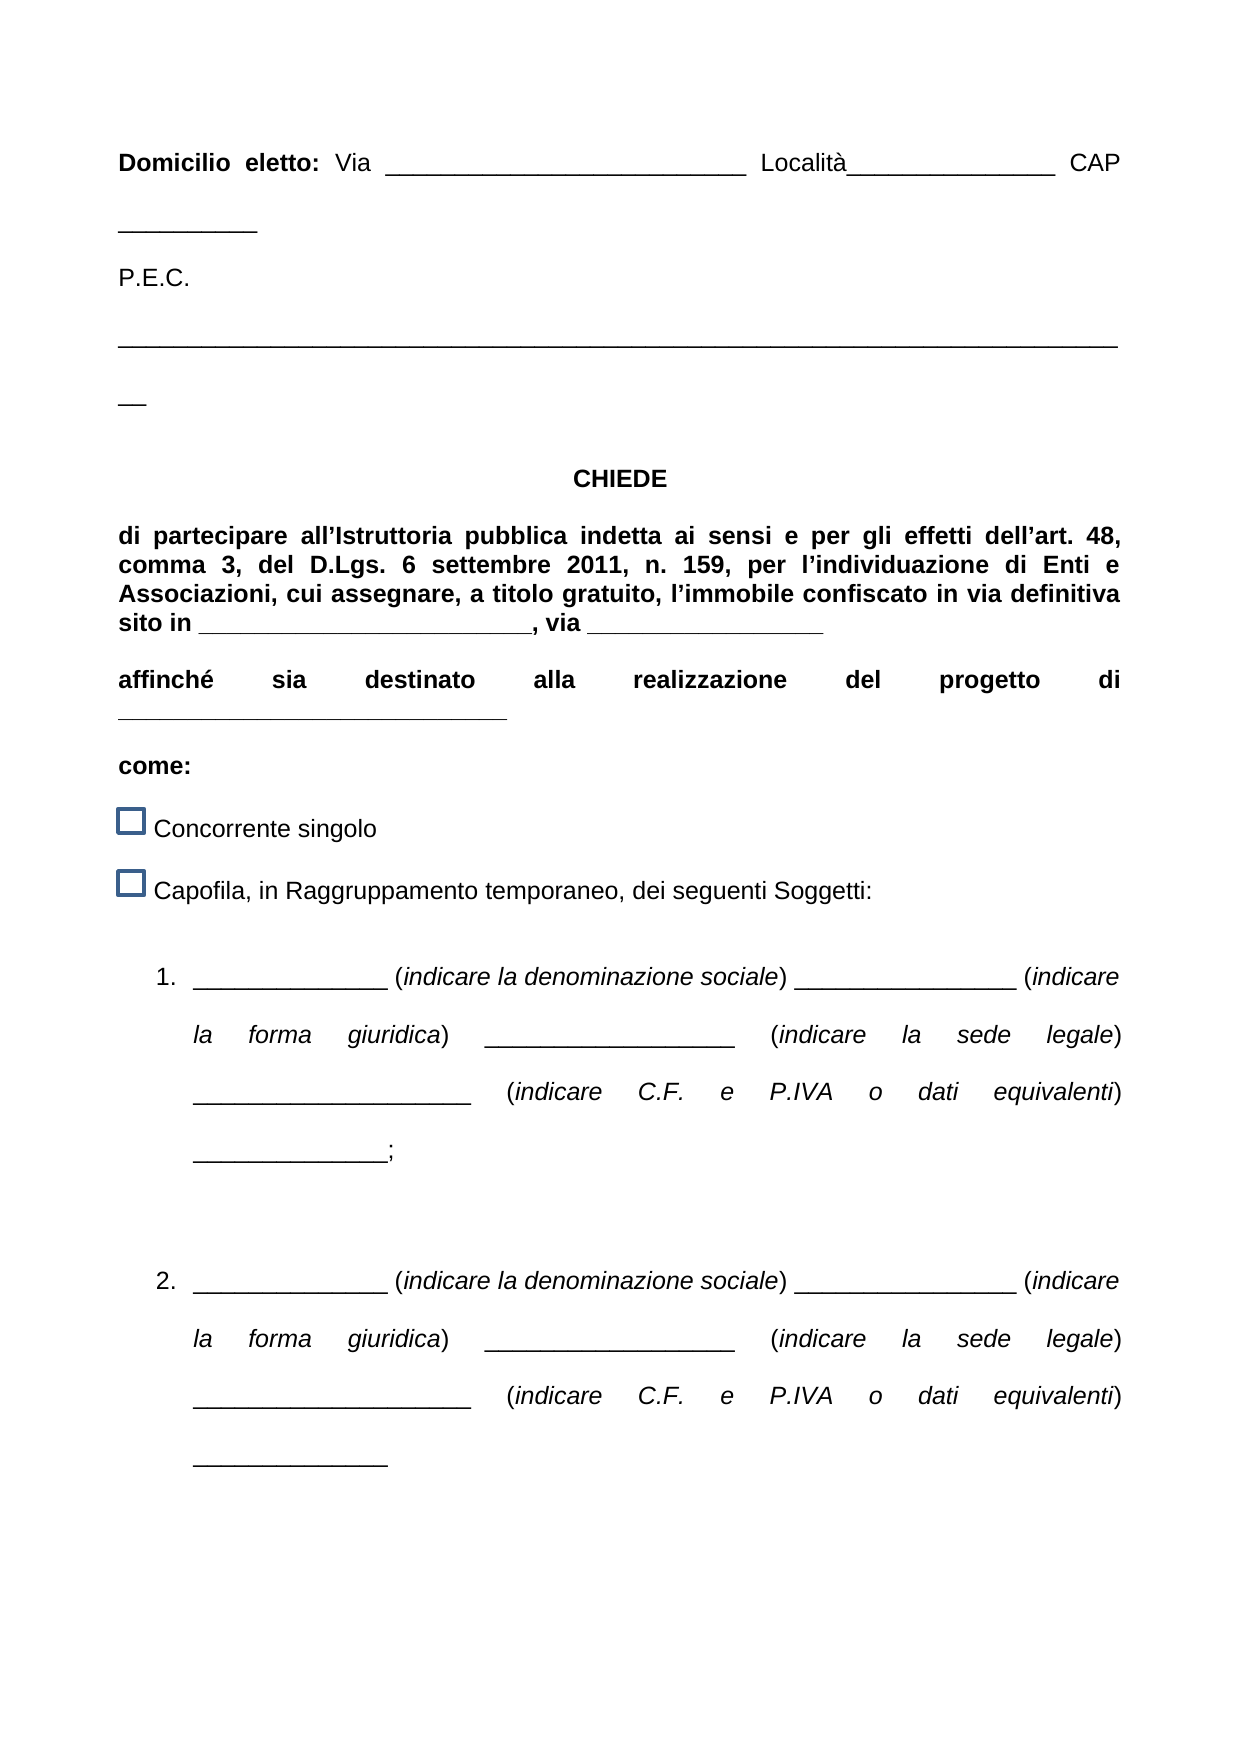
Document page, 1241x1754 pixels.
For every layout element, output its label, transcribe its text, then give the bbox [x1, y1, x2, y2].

text di partecipare all’Istruttoria pubblica indetta ai sensi e per gli effetti dell’art. 48, comma 3, del D.Lgs. 6 settembre 2011, n. 159, per l’individuazione di Enti e Associazioni, cui assegnare, a titolo gratuito, l’immobile confiscato in via definitiva sito in ________________________, via _________________ [118, 521, 1122, 636]
text Concorrente singolo [118, 809, 1122, 842]
text P.E.C. __________________________________________________________________________ [118, 263, 1122, 406]
text come: [118, 751, 1122, 780]
list ______________ (indicare la denominazione sociale) ________________ (indicare la forma giuridica) __________________ (indicare la sede legale) ____________________ (indicare C.F. e P.IVA o dati equivalenti) ______________ [156, 1266, 1122, 1468]
text Domicilio eletto: Via __________________________ Località_______________ CAP __________ [118, 148, 1122, 234]
text affinché sia destinato alla realizzazione del progetto di ____________________________ [118, 665, 1122, 723]
text Capofila, in Raggruppamento temporaneo, dei seguenti Soggetti: [118, 871, 1122, 905]
list ______________ (indicare la denominazione sociale) ________________ (indicare la forma giuridica) __________________ (indicare la sede legale) ____________________ (indicare C.F. e P.IVA o dati equivalenti) ______________; [156, 962, 1122, 1163]
text CHIEDE [118, 464, 1122, 493]
